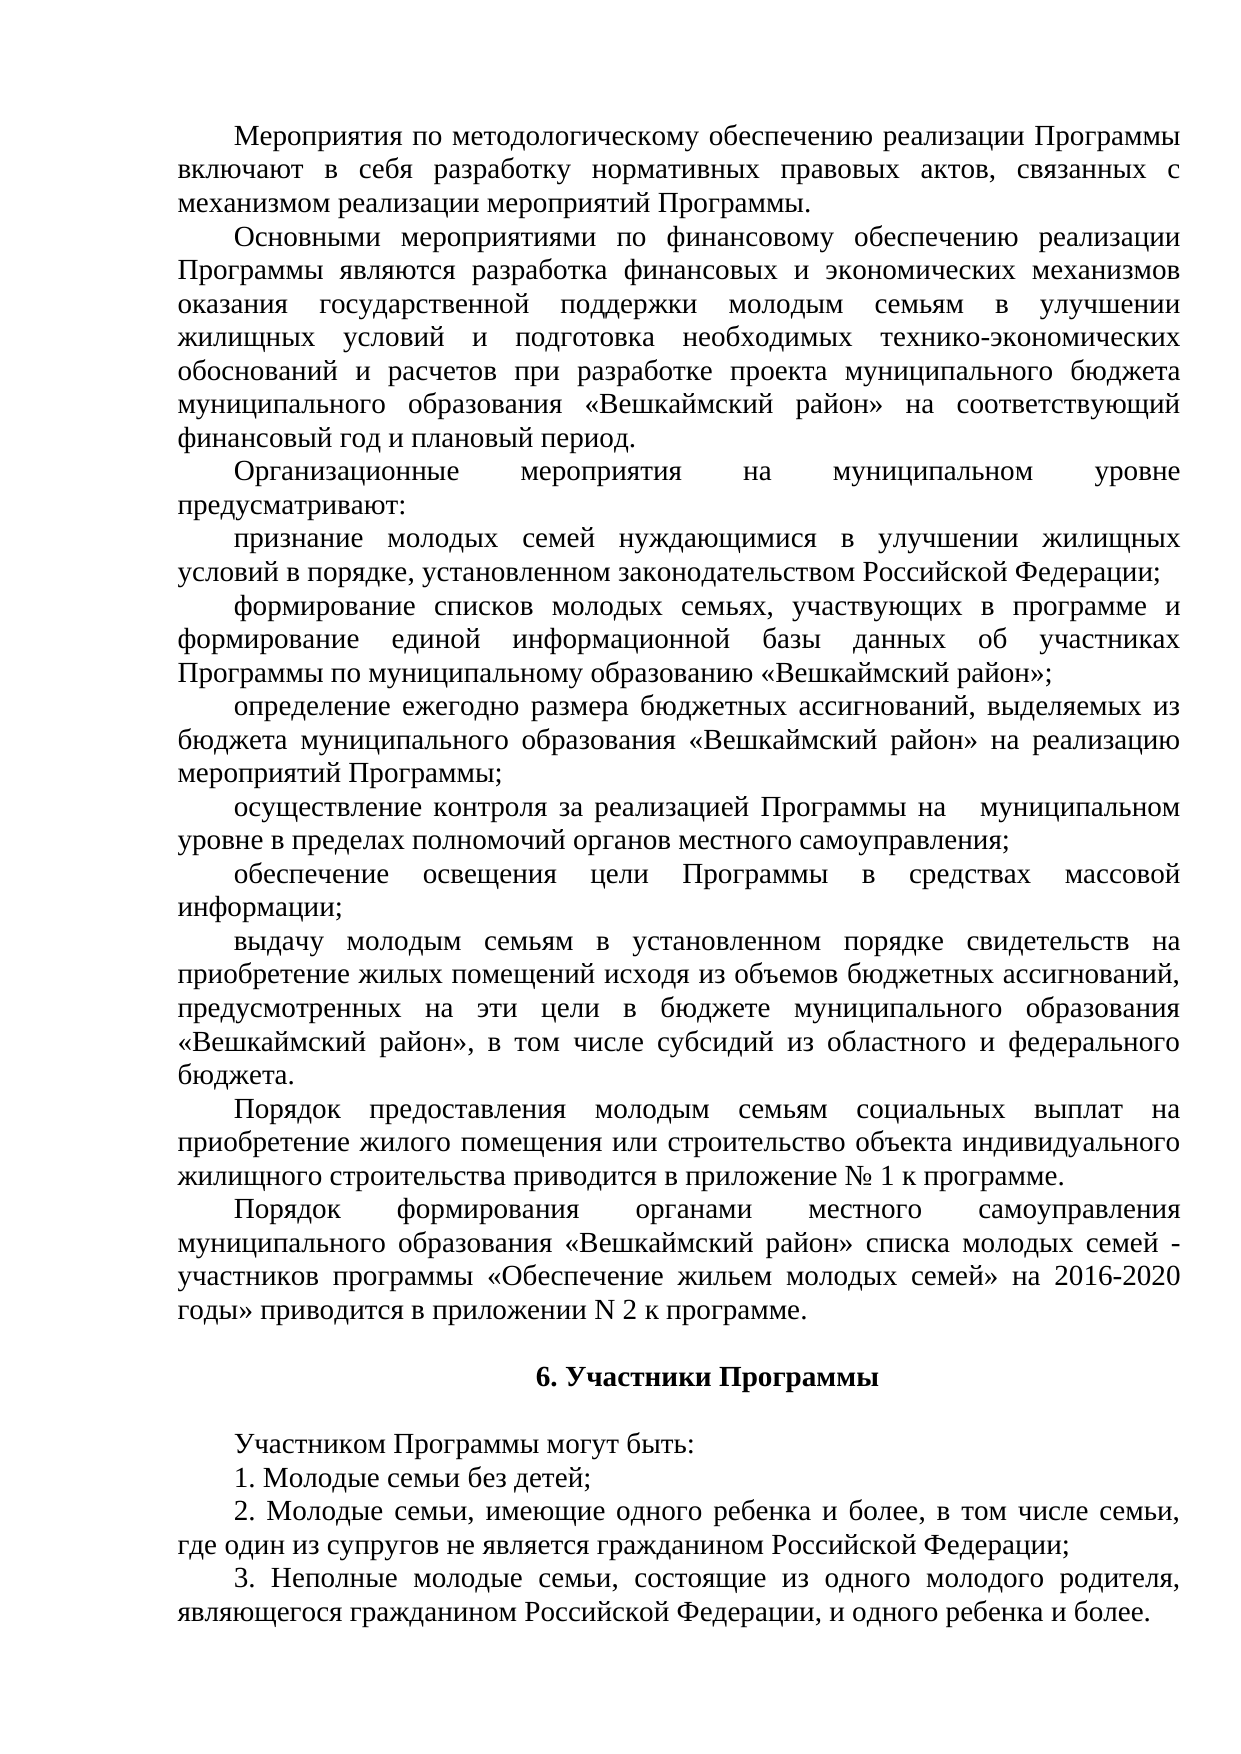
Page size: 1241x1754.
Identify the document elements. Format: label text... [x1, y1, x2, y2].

text формирование списков молодых семьях, участвующих в программе и формирование единой информационной базы данных об участниках Программы по муниципальному образованию «Вешкаймский район»; [177, 588, 1181, 688]
text обеспечение освещения цели Программы в средствах массовой информации; [177, 856, 1181, 923]
text Организационные мероприятия на муниципальном уровне предусматривают: [177, 453, 1181, 521]
text выдачу молодым семьям в установленном порядке свидетельств на приобретение жилых помещений исходя из объемов бюджетных ассигнований, предусмотренных на эти цели в бюджете муниципального образования «Вешкаймский район», в том числе субсидий из областного и федерального бюджета. [177, 923, 1181, 1091]
text признание молодых семей нуждающимися в улучшении жилищных условий в порядке, установленном законодательством Российской Федерации; [177, 521, 1181, 588]
text 6. Участники Программы [177, 1359, 1181, 1393]
text Участником Программы могут быть: [177, 1426, 1181, 1460]
text 2. Молодые семьи, имеющие одного ребенка и более, в том числе семьи, где один из супругов не является гражданином Российской Федерации; [177, 1493, 1181, 1560]
text определение ежегодно размера бюджетных ассигнований, выделяемых из бюджета муниципального образования «Вешкаймский район» на реализацию мероприятий Программы; [177, 688, 1181, 789]
text Порядок предоставления молодым семьям социальных выплат на приобретение жилого помещения или строительство объекта индивидуального жилищного строительства приводится в приложение № 1 к программе. [177, 1091, 1181, 1191]
text Порядок формирования органами местного самоуправления муниципального образования «Вешкаймский район» списка молодых семей - участников программы «Обеспечение жильем молодых семей» на 2016-2020 годы» приводится в приложении N 2 к программе. [177, 1191, 1181, 1326]
text 3. Неполные молодые семьи, состоящие из одного молодого родителя, являющегося гражданином Российской Федерации, и одного ребенка и более. [177, 1560, 1181, 1627]
text 1. Молодые семьи без детей; [177, 1460, 1181, 1493]
text Мероприятия по методологическому обеспечению реализации Программы включают в себя разработку нормативных правовых актов, связанных с механизмом реализации мероприятий Программы. [177, 118, 1181, 219]
text Основными мероприятиями по финансовому обеспечению реализации Программы являются разработка финансовых и экономических механизмов оказания государственной поддержки молодым семьям в улучшении жилищных условий и подготовка необходимых технико-экономических обоснований и расчетов при разработке проекта муниципального бюджета муниципального образования «Вешкаймский район» на соответствующий финансовый год и плановый период. [177, 219, 1181, 453]
text осуществление контроля за реализацией Программы на муниципальном уровне в пределах полномочий органов местного самоуправления; [177, 789, 1181, 856]
